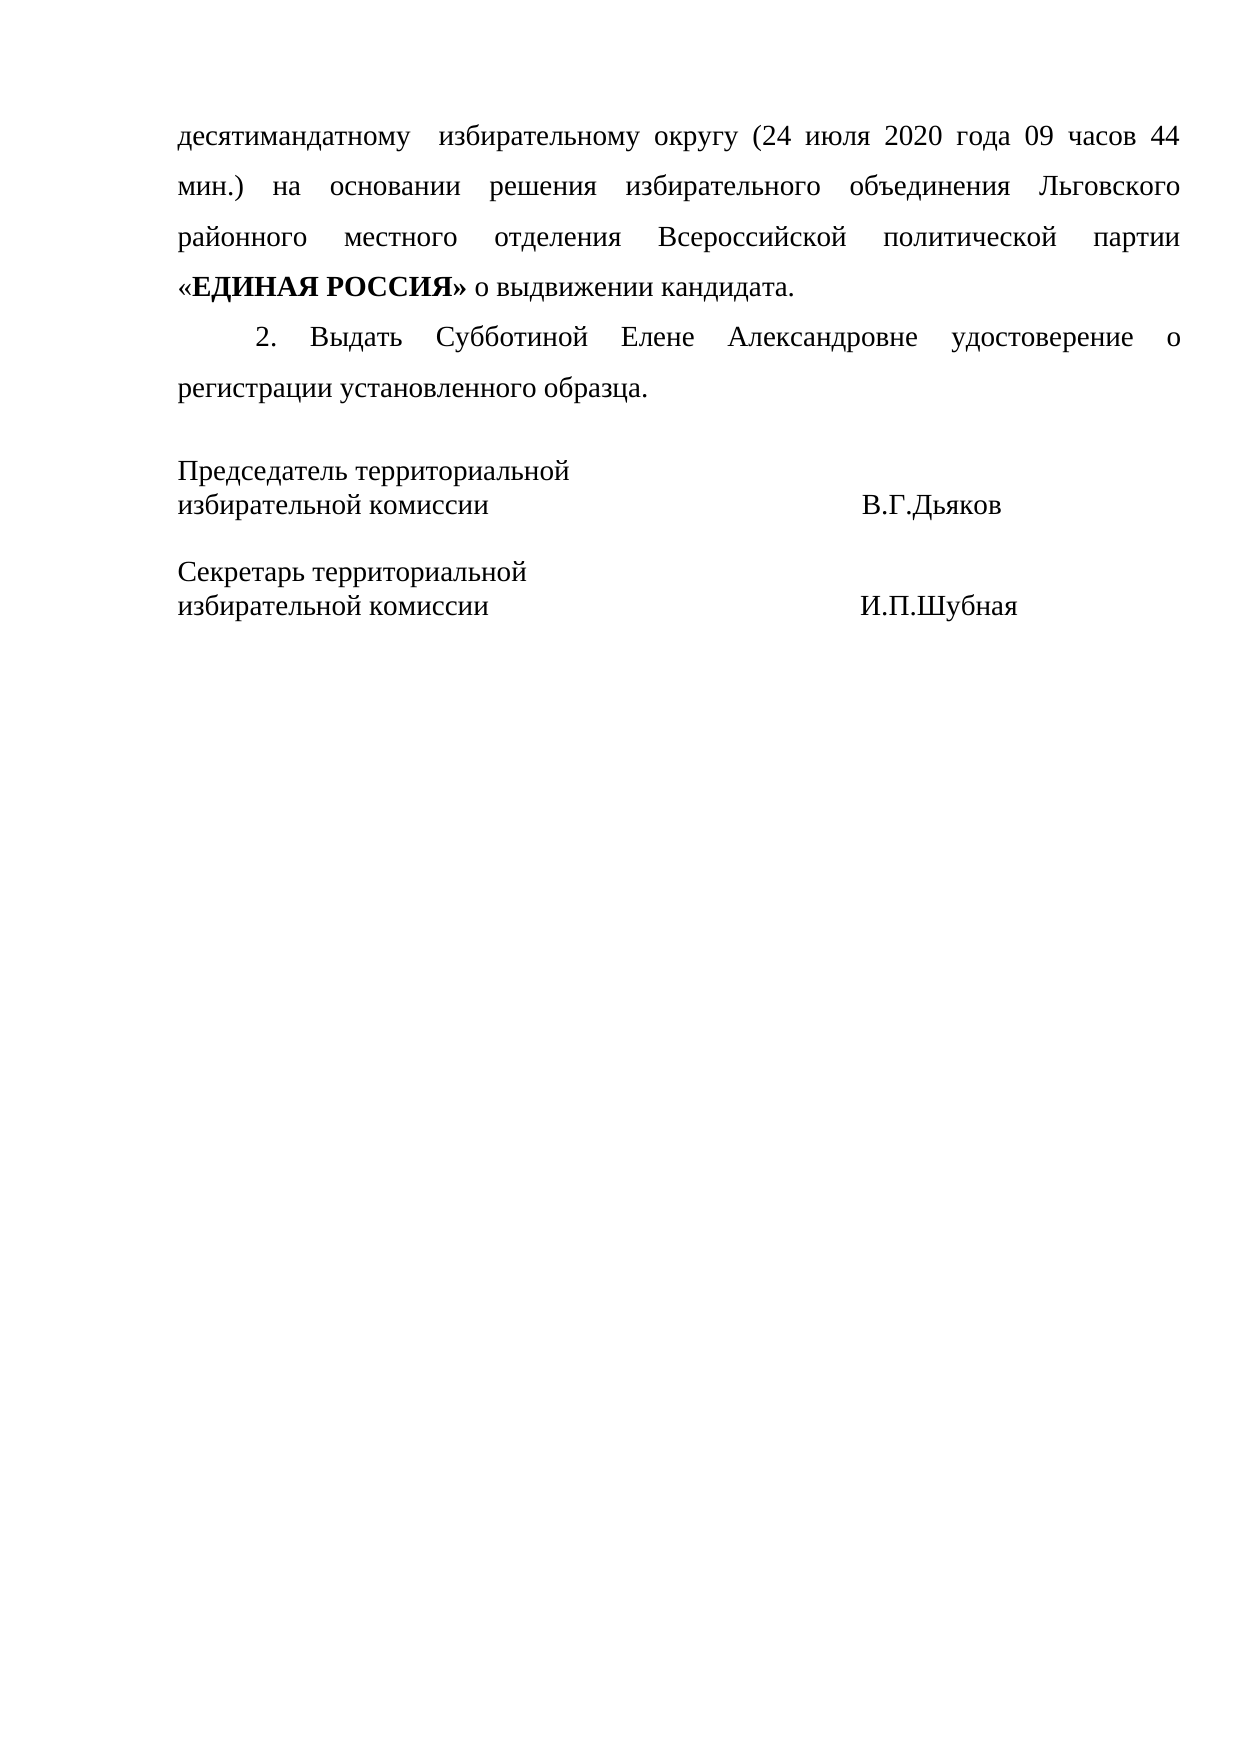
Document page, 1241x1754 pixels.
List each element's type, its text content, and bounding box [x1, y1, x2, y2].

text избирательной комиссии В.Г.Дьяков [177, 487, 1181, 521]
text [177, 118, 1181, 303]
text избирательной комиссии И.П.Шубная [177, 588, 1181, 621]
subtitle Председатель территориальной [177, 453, 1181, 487]
subtitle Секретарь территориальной [177, 554, 1181, 588]
subtitle 2. Выдать Субботиной Елене Александровне удостоверение о регистрации установленного образца. [177, 319, 1181, 403]
